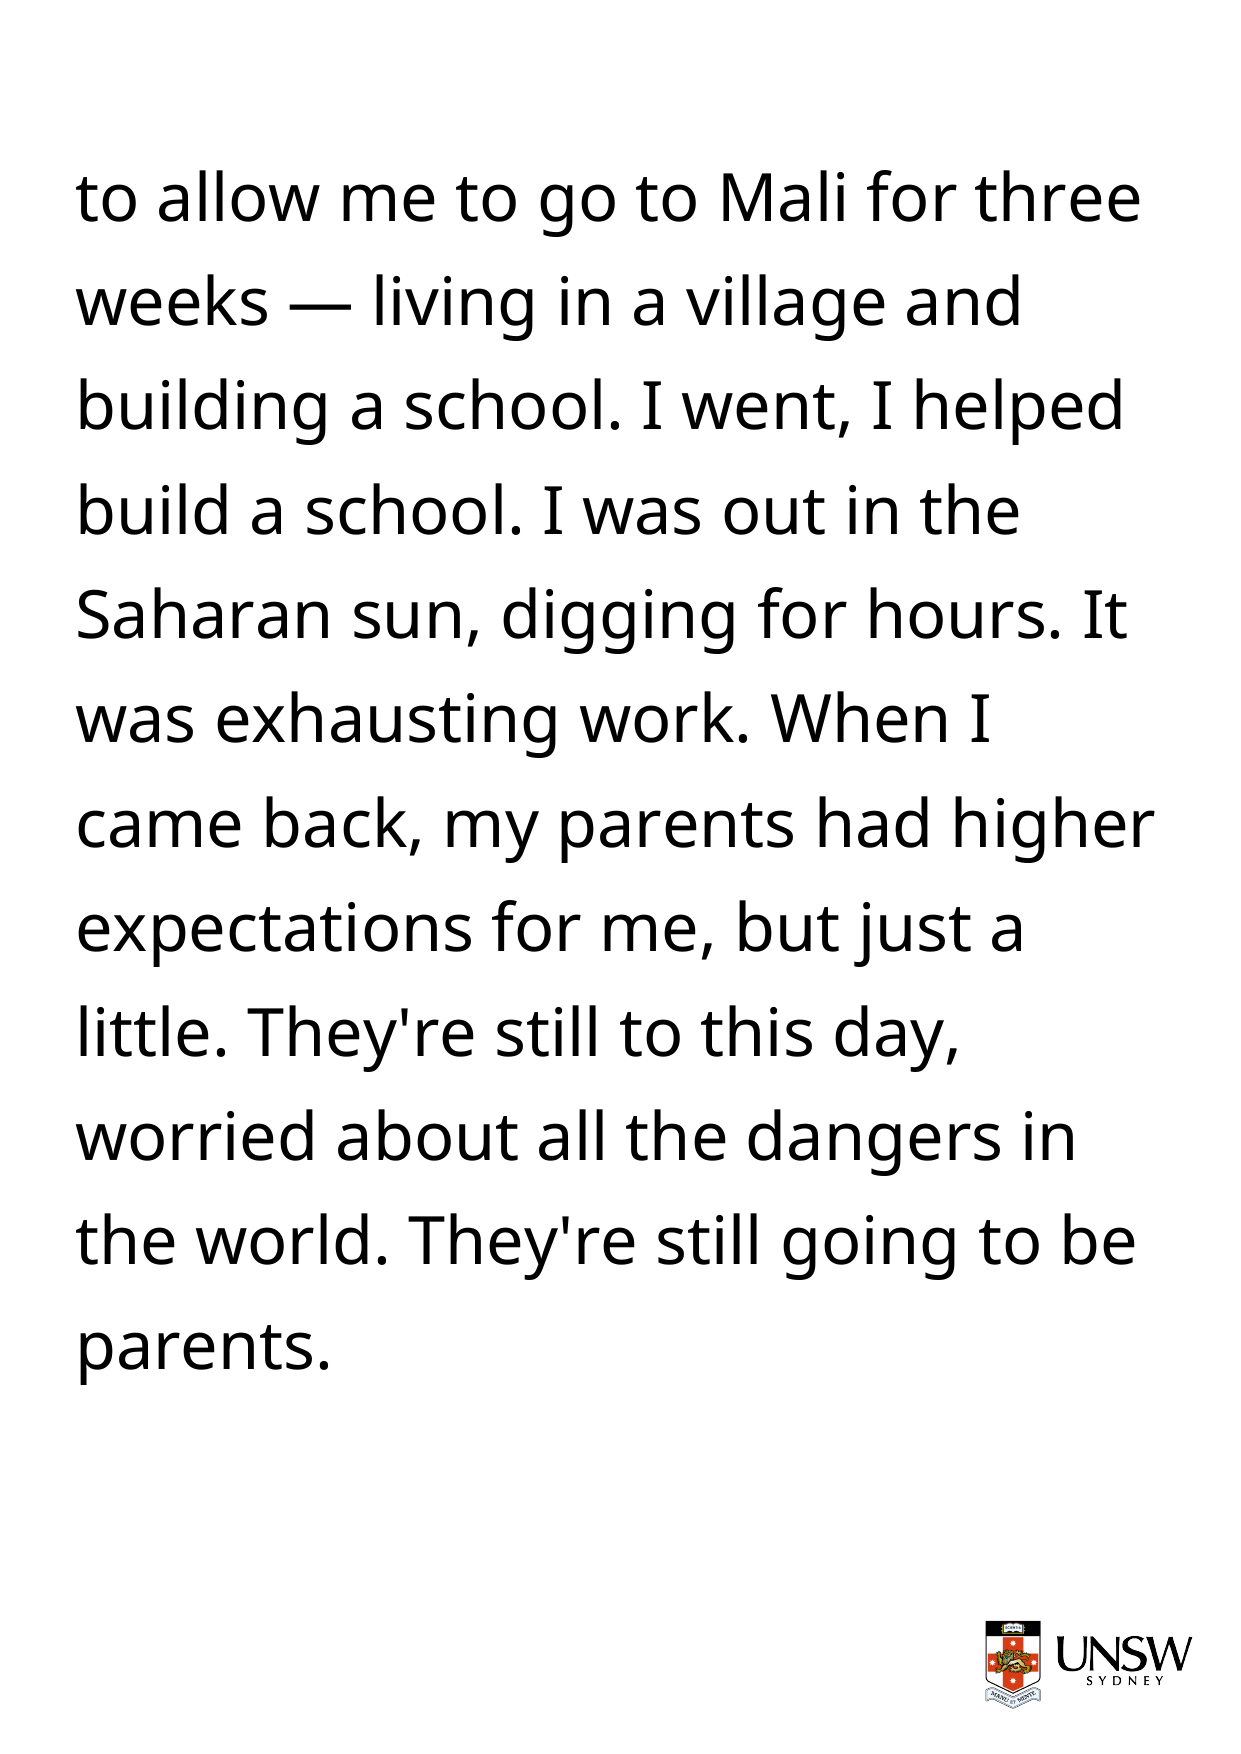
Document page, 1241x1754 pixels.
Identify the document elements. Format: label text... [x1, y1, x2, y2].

picture [971, 1611, 1205, 1712]
